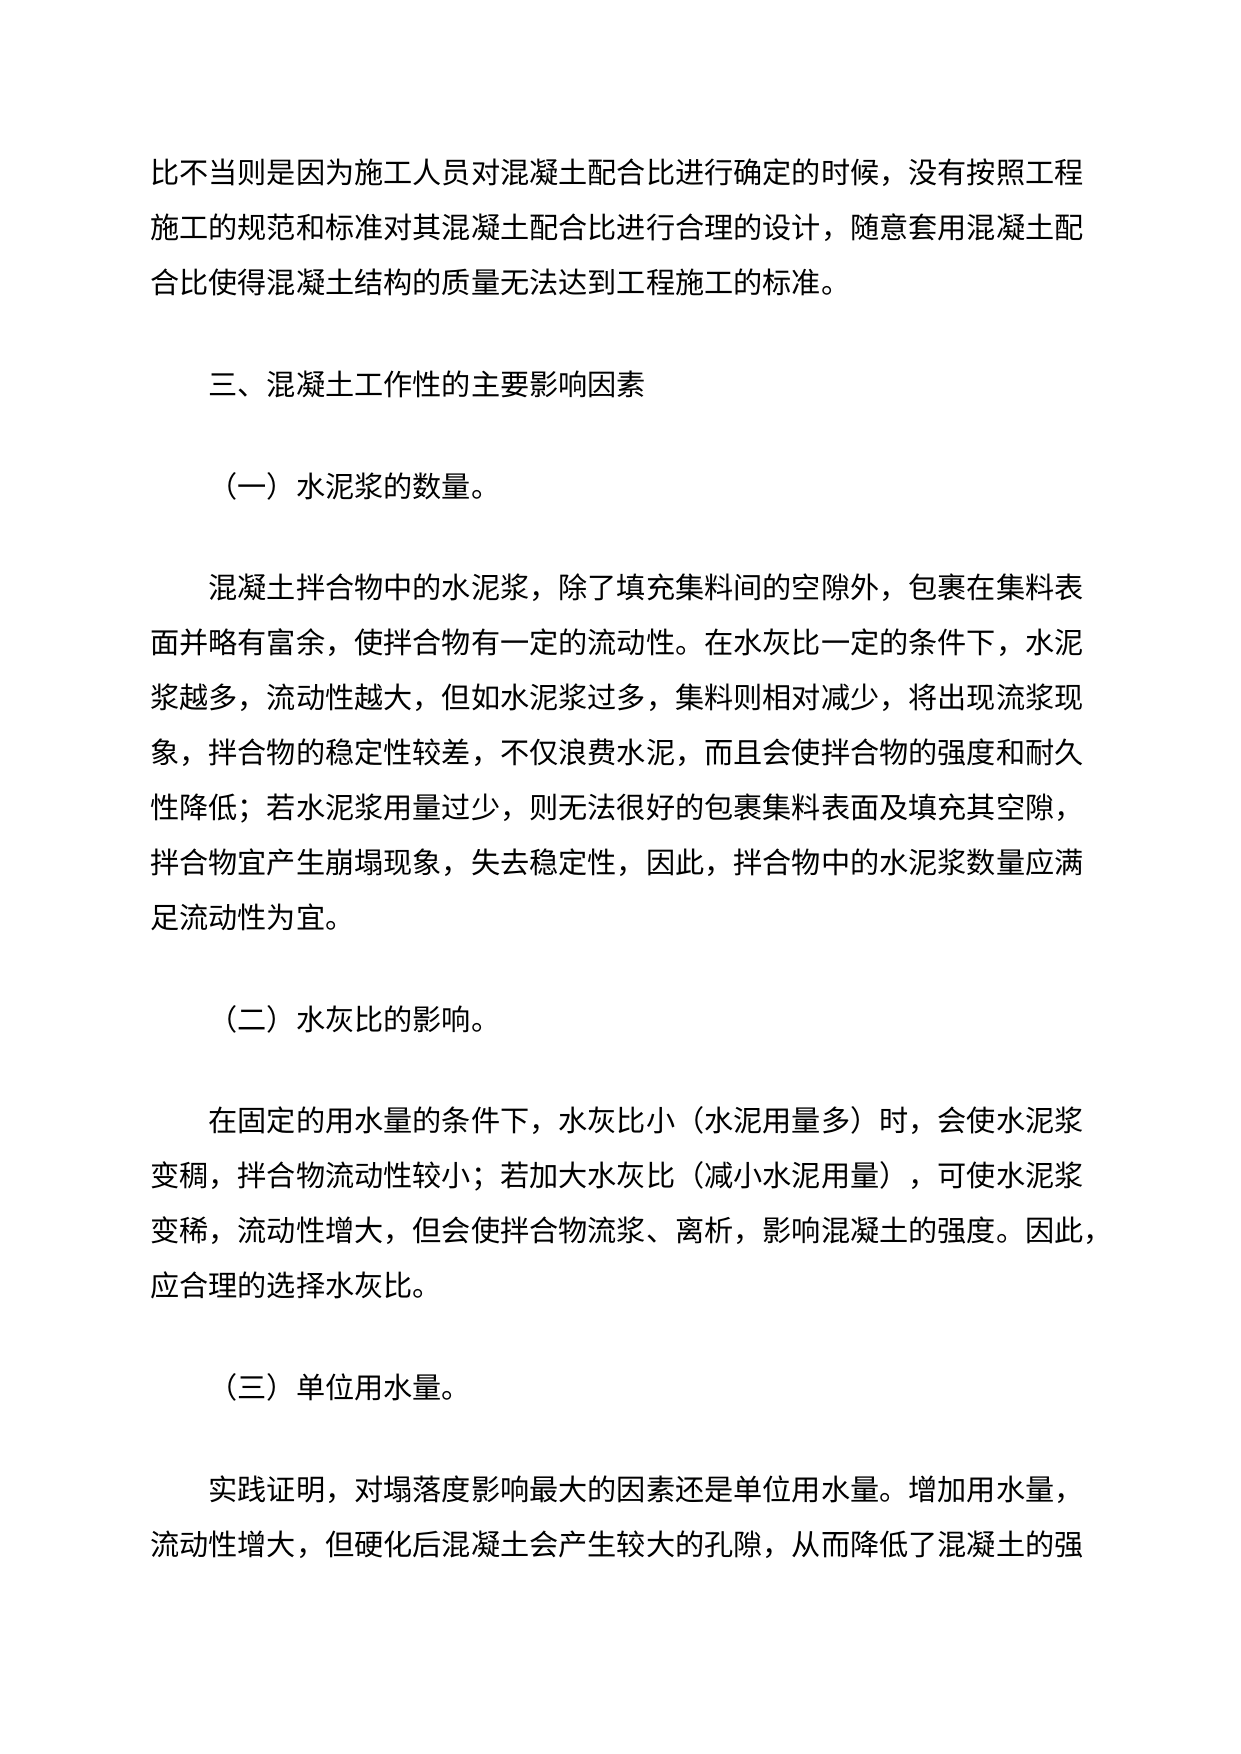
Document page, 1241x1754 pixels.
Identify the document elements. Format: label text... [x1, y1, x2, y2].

text （二）水灰比的影响。 [150, 996, 1090, 1038]
text 混凝土拌合物中的水泥浆，除了填充集料间的空隙外，包裹在集料表面并略有富余，使拌合物有一定的流动性。在水灰比一定的条件下，水泥浆越多，流动性越大，但如水泥浆过多，集料则相对减少，将出现流浆现象，拌合物的稳定性较差，不仅浪费水泥，而且会使拌合物的强度和耐久性降低；若水泥浆用量过少，则无法很好的包裹集料表面及填充其空隙，拌合物宜产生崩塌现象，失去稳定性，因此，拌合物中的水泥浆数量应满足流动性为宜。 [150, 565, 1090, 937]
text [150, 1466, 1090, 1563]
text 三、混凝土工作性的主要影响因素 [150, 362, 1090, 404]
text 在固定的用水量的条件下，水灰比小（水泥用量多）时，会使水泥浆变稠，拌合物流动性较小；若加大水灰比（减小水泥用量），可使水泥浆变稀，流动性增大，但会使拌合物流浆、离析，影响混凝土的强度。因此，应合理的选择水灰比。 [150, 1098, 1090, 1305]
text （三）单位用水量。 [150, 1364, 1090, 1407]
text （一）水泥浆的数量。 [150, 463, 1090, 506]
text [150, 150, 1090, 302]
